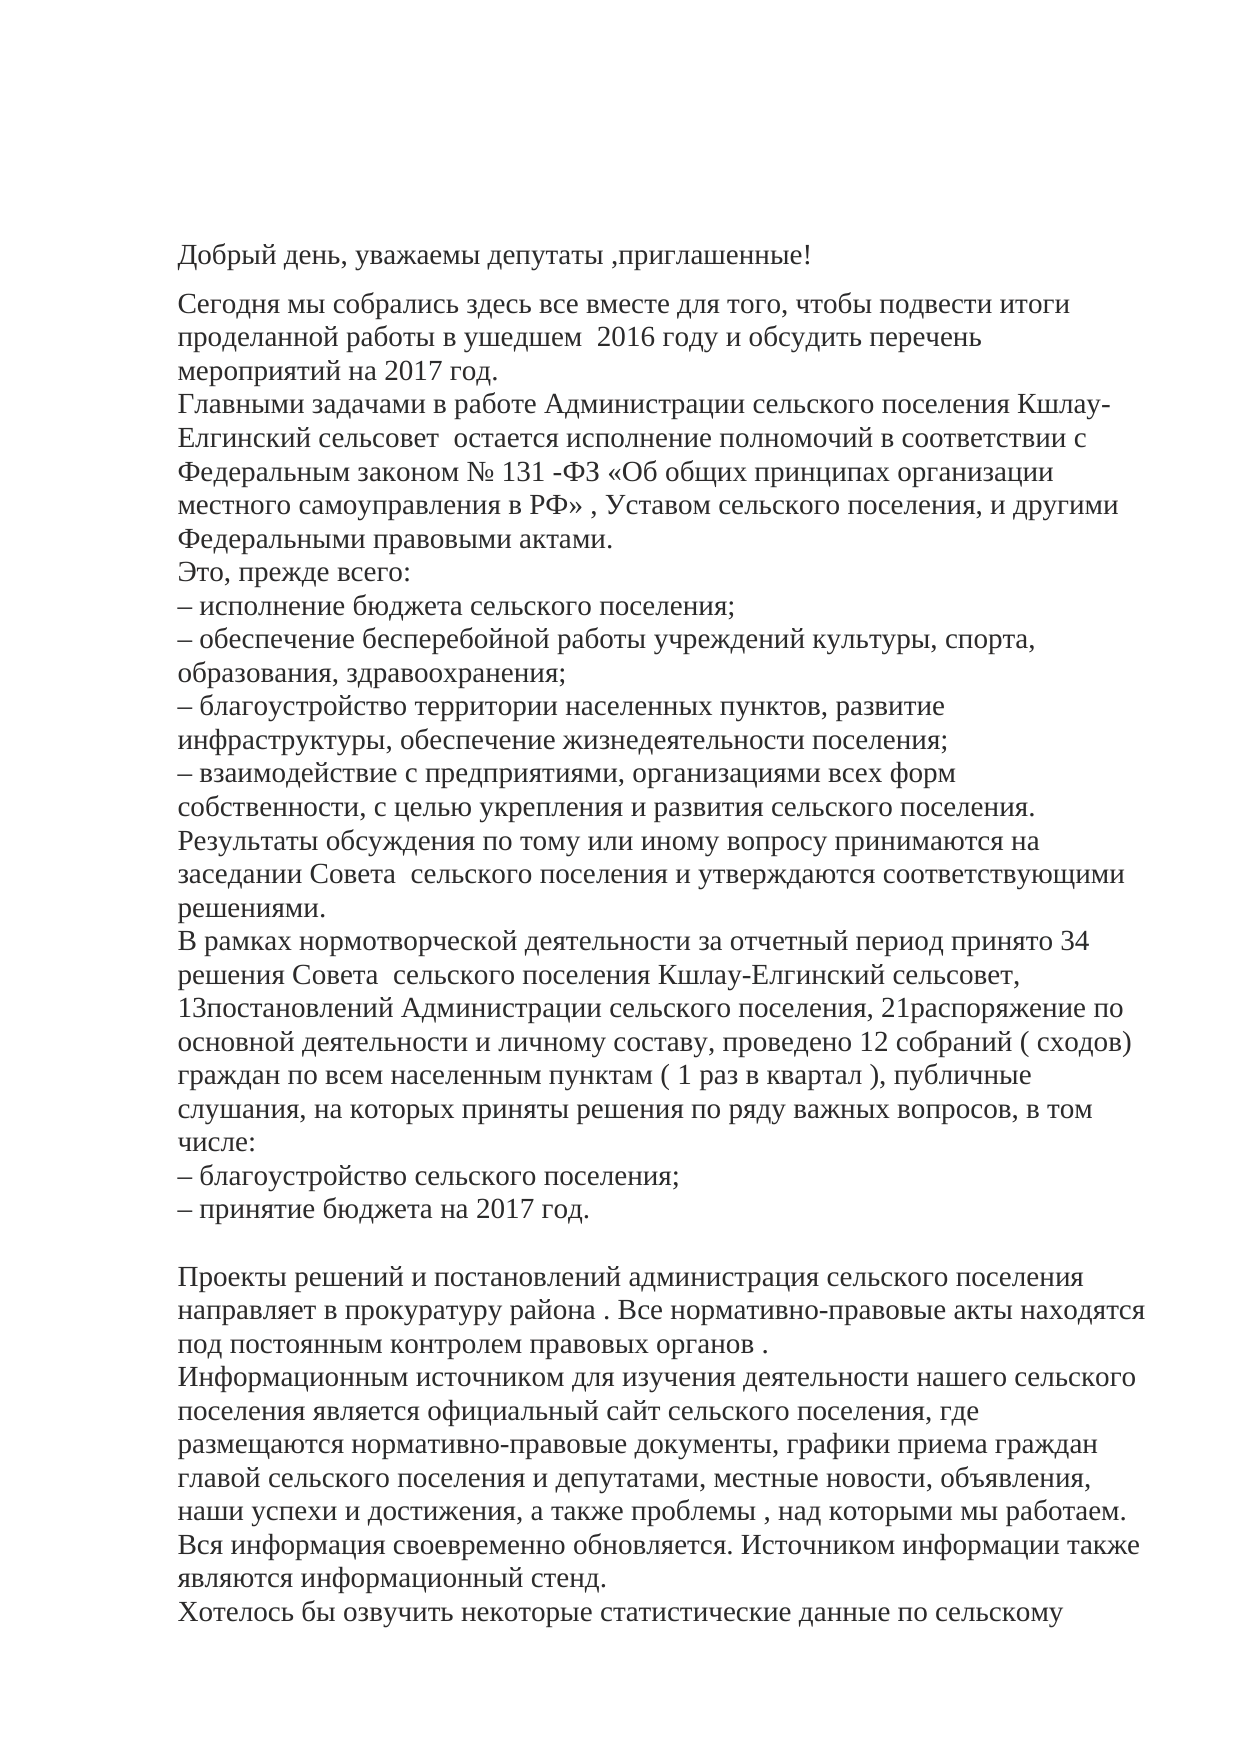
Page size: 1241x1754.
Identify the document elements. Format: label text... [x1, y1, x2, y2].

text Добрый день, уважаемы депутаты ,приглашенные! [177, 237, 1152, 270]
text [177, 286, 1152, 1628]
